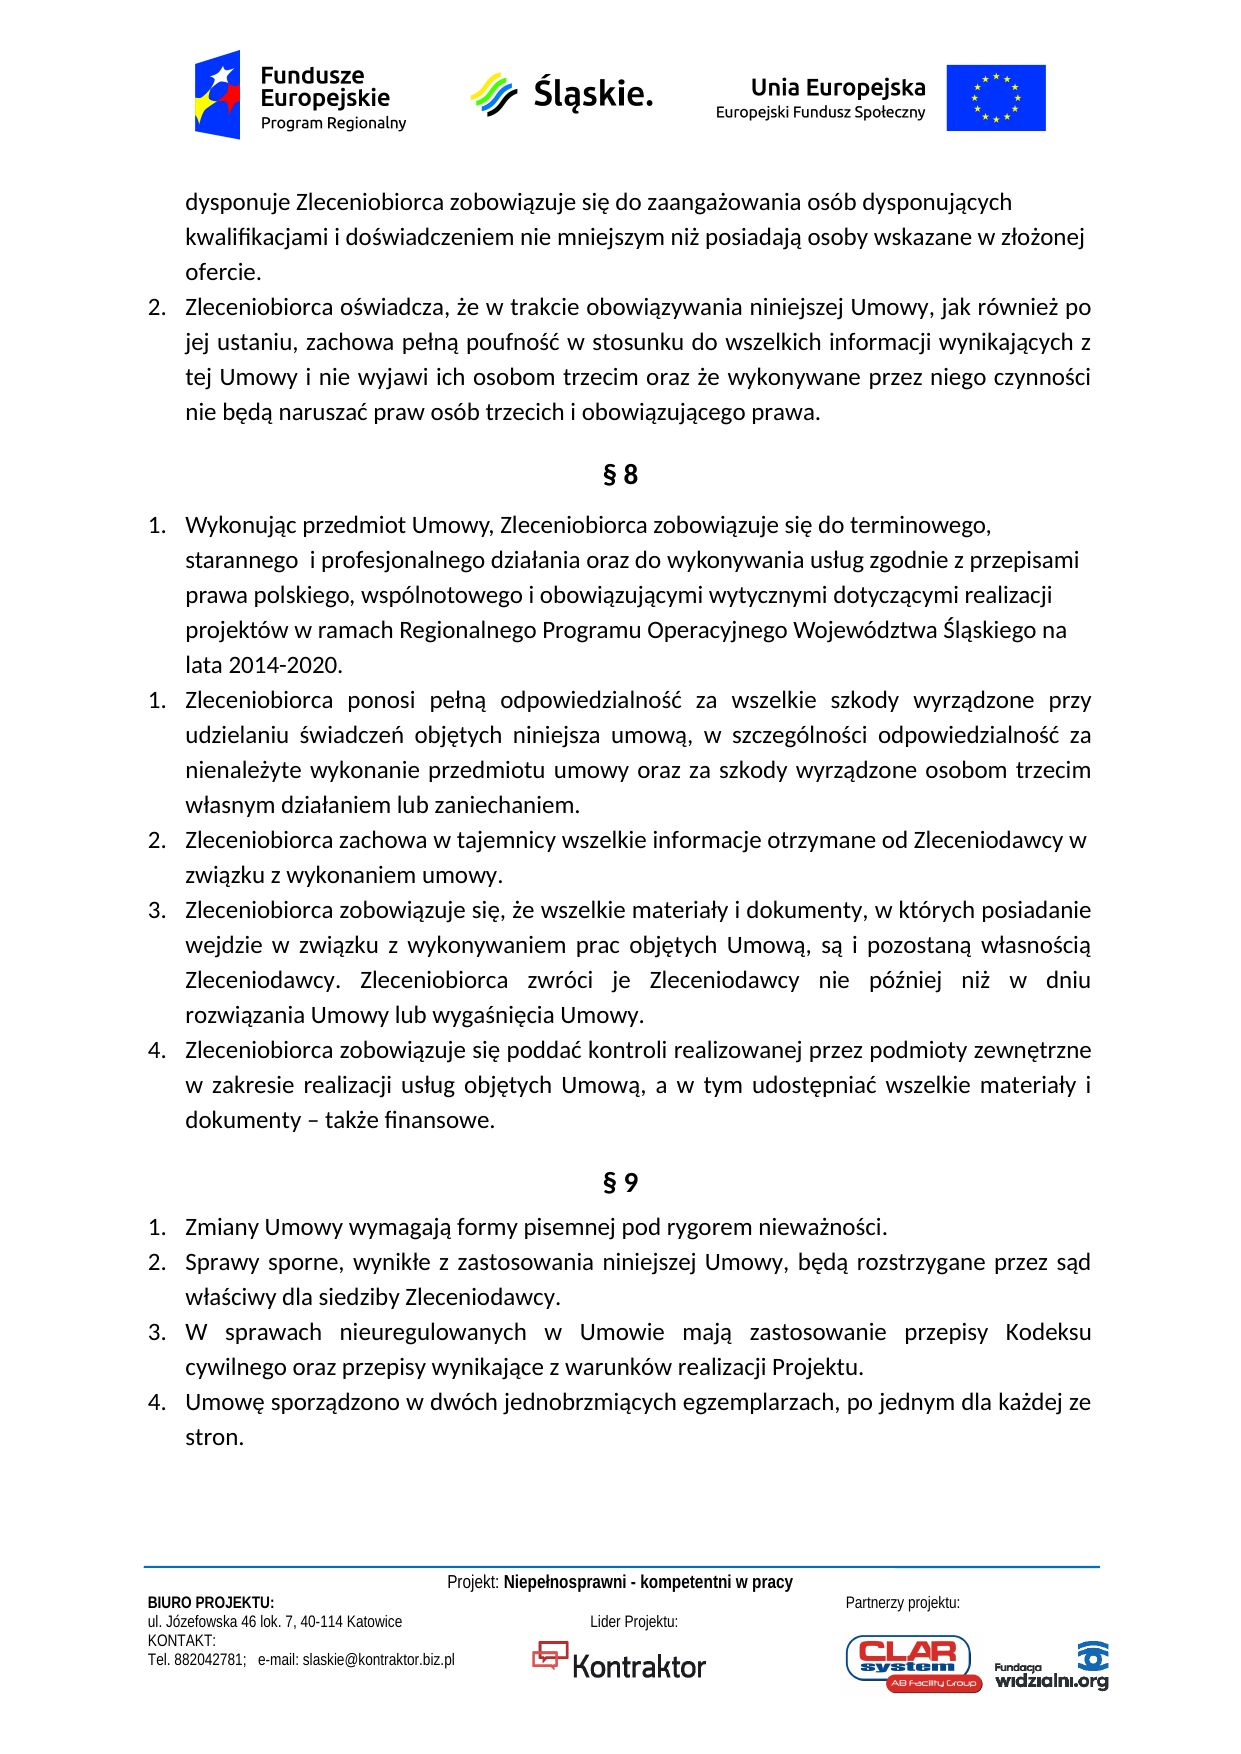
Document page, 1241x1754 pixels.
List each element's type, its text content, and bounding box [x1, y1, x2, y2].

picture [532, 1641, 707, 1691]
picture [841, 1630, 1121, 1702]
list Sprawy sporne, wynikłe z zastosowania niniejszej Umowy, będą rozstrzygane przez sąd właściwy dla siedziby Zleceniodawcy. [148, 1246, 1093, 1312]
list Umowę sporządzono w dwóch jednobrzmiących egzemplarzach, po jednym dla każdej ze stron. [148, 1386, 1093, 1452]
list Zleceniobiorca zobowiązuje się, że wszelkie materiały i dokumenty, w których posiadanie wejdzie w związku z wykonywaniem prac objętych Umową, są i pozostaną własnością Zleceniodawcy. Zleceniobiorca zwróci je Zleceniodawcy nie później niż w dniu rozwiązania Umowy lub wygaśnięcia Umowy. [148, 894, 1093, 1030]
subtitle § 8 [148, 456, 1093, 491]
list Wykonując przedmiot Umowy, Zleceniobiorca zobowiązuje się do terminowego, starannego i profesjonalnego działania oraz do wykonywania usług zgodnie z przepisami prawa polskiego, wspólnotowego i obowiązującymi wytycznymi dotyczącymi realizacji projektów w ramach Regionalnego Programu Operacyjnego Województwa Śląskiego na lata 2014-2020. [148, 509, 1093, 680]
list Zleceniobiorca oświadcza, że w trakcie obowiązywania niniejszej Umowy, jak również po jej ustaniu, zachowa pełną poufność w stosunku do wszelkich informacji wynikających z tej Umowy i nie wyjawi ich osobom trzecim oraz że wykonywane przez niego czynności nie będą naruszać praw osób trzecich i obowiązującego prawa. [148, 291, 1093, 426]
list Zleceniobiorca zachowa w tajemnicy wszelkie informacje otrzymane od Zleceniodawcy w związku z wykonaniem umowy. [148, 824, 1093, 890]
list Zleceniobiorca ponosi pełną odpowiedzialność za wszelkie szkody wyrządzone przy udzielaniu świadczeń objętych niniejsza umową, w szczególności odpowiedzialność za nienależyte wykonanie przedmiotu umowy oraz za szkody wyrządzone osobom trzecim własnym działaniem lub zaniechaniem. [148, 684, 1093, 820]
list Zmiany Umowy wymagają formy pisemnej pod rygorem nieważności. [148, 1211, 1093, 1242]
picture [173, 29, 1067, 161]
list Zleceniobiorca zobowiązuje się poddać kontroli realizowanej przez podmioty zewnętrzne w zakresie realizacji usług objętych Umową, a w tym udostępniać wszelkie materiały i dokumenty – także finansowe. [148, 1034, 1093, 1135]
subtitle § 9 [148, 1164, 1093, 1200]
list W sprawach nieuregulowanych w Umowie mają zastosowanie przepisy Kodeksu cywilnego oraz przepisy wynikające z warunków realizacji Projektu. [148, 1316, 1093, 1382]
